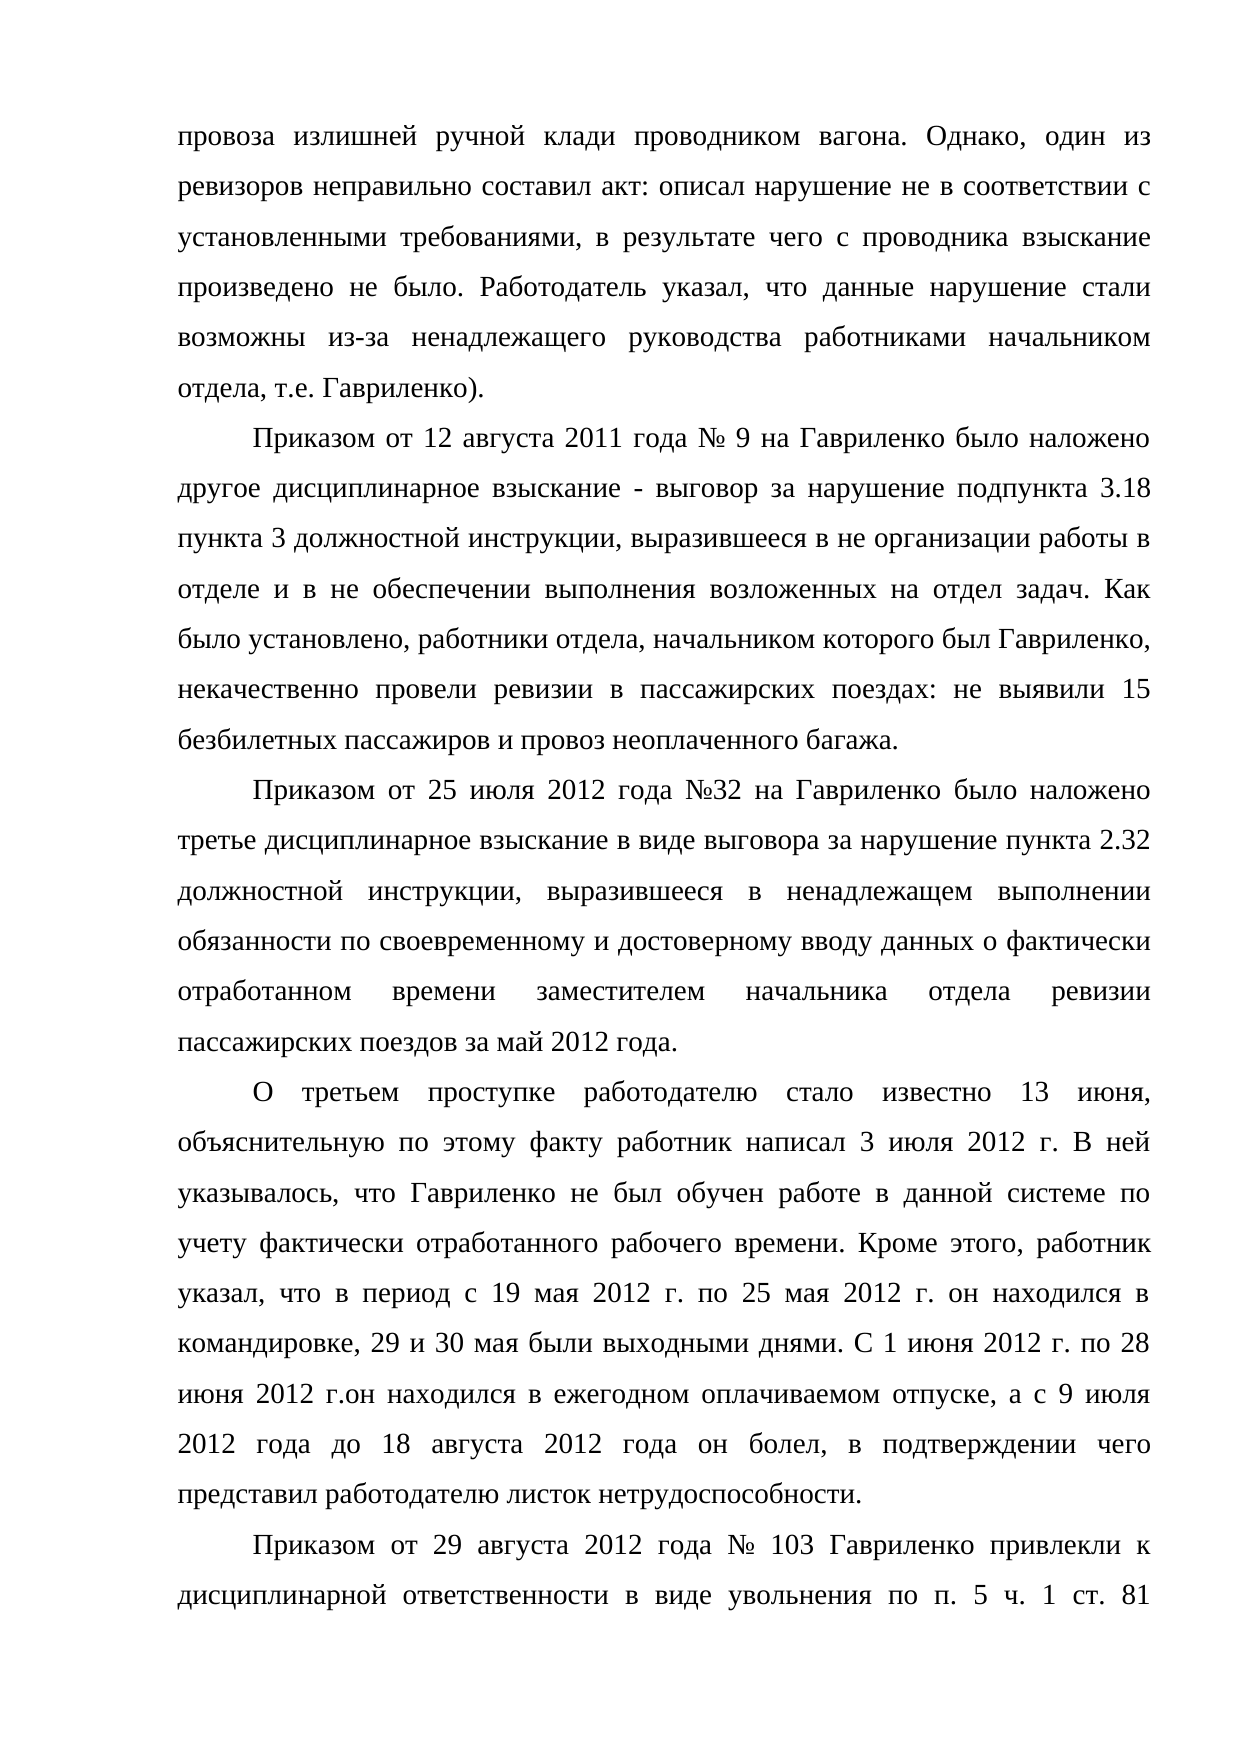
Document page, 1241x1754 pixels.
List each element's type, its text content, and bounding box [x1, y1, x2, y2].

text О третьем проступке работодателю стало известно 13 июня, объяснительную по этому факту работник написал 3 июля . В ней указывалось, что Гавриленко не был обучен работе в данной системе по учету фактически отработанного рабочего времени. Кроме этого, работник указал, что в период с 19 мая . по 25 мая . он находился в командировке, 29 и 30 мая были выходными днями. С 1 июня . по 28 июня .он находился в ежегодном оплачиваемом отпуске, а с 9 июля 2012 года до 18 августа 2012 года он болел, в подтверждении чего представил работодателю листок нетрудоспособности. [177, 1074, 1152, 1510]
text Приказом от 12 августа 2011 года № 9 на Гавриленко было наложено другое дисциплинарное взыскание - выговор за нарушение подпункта 3.18 пункта 3 должностной инструкции, выразившееся в не организации работы в отделе и в не обеспечении выполнения возложенных на отдел задач. Как было установлено, работники отдела, начальником которого был Гавриленко, некачественно провели ревизии в пассажирских поездах: не выявили 15 безбилетных пассажиров и провоз неоплаченного багажа. [177, 420, 1152, 755]
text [177, 118, 1152, 403]
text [177, 1527, 1152, 1611]
text Приказом от 25 июля 2012 года №32 на Гавриленко было наложено третье дисциплинарное взыскание в виде выговора за нарушение пункта 2.32 должностной инструкции, выразившееся в ненадлежащем выполнении обязанности по своевременному и достоверному вводу данных о фактически отработанном времени заместителем начальника отдела ревизии пассажирских поездов за май 2012 года. [177, 772, 1152, 1057]
